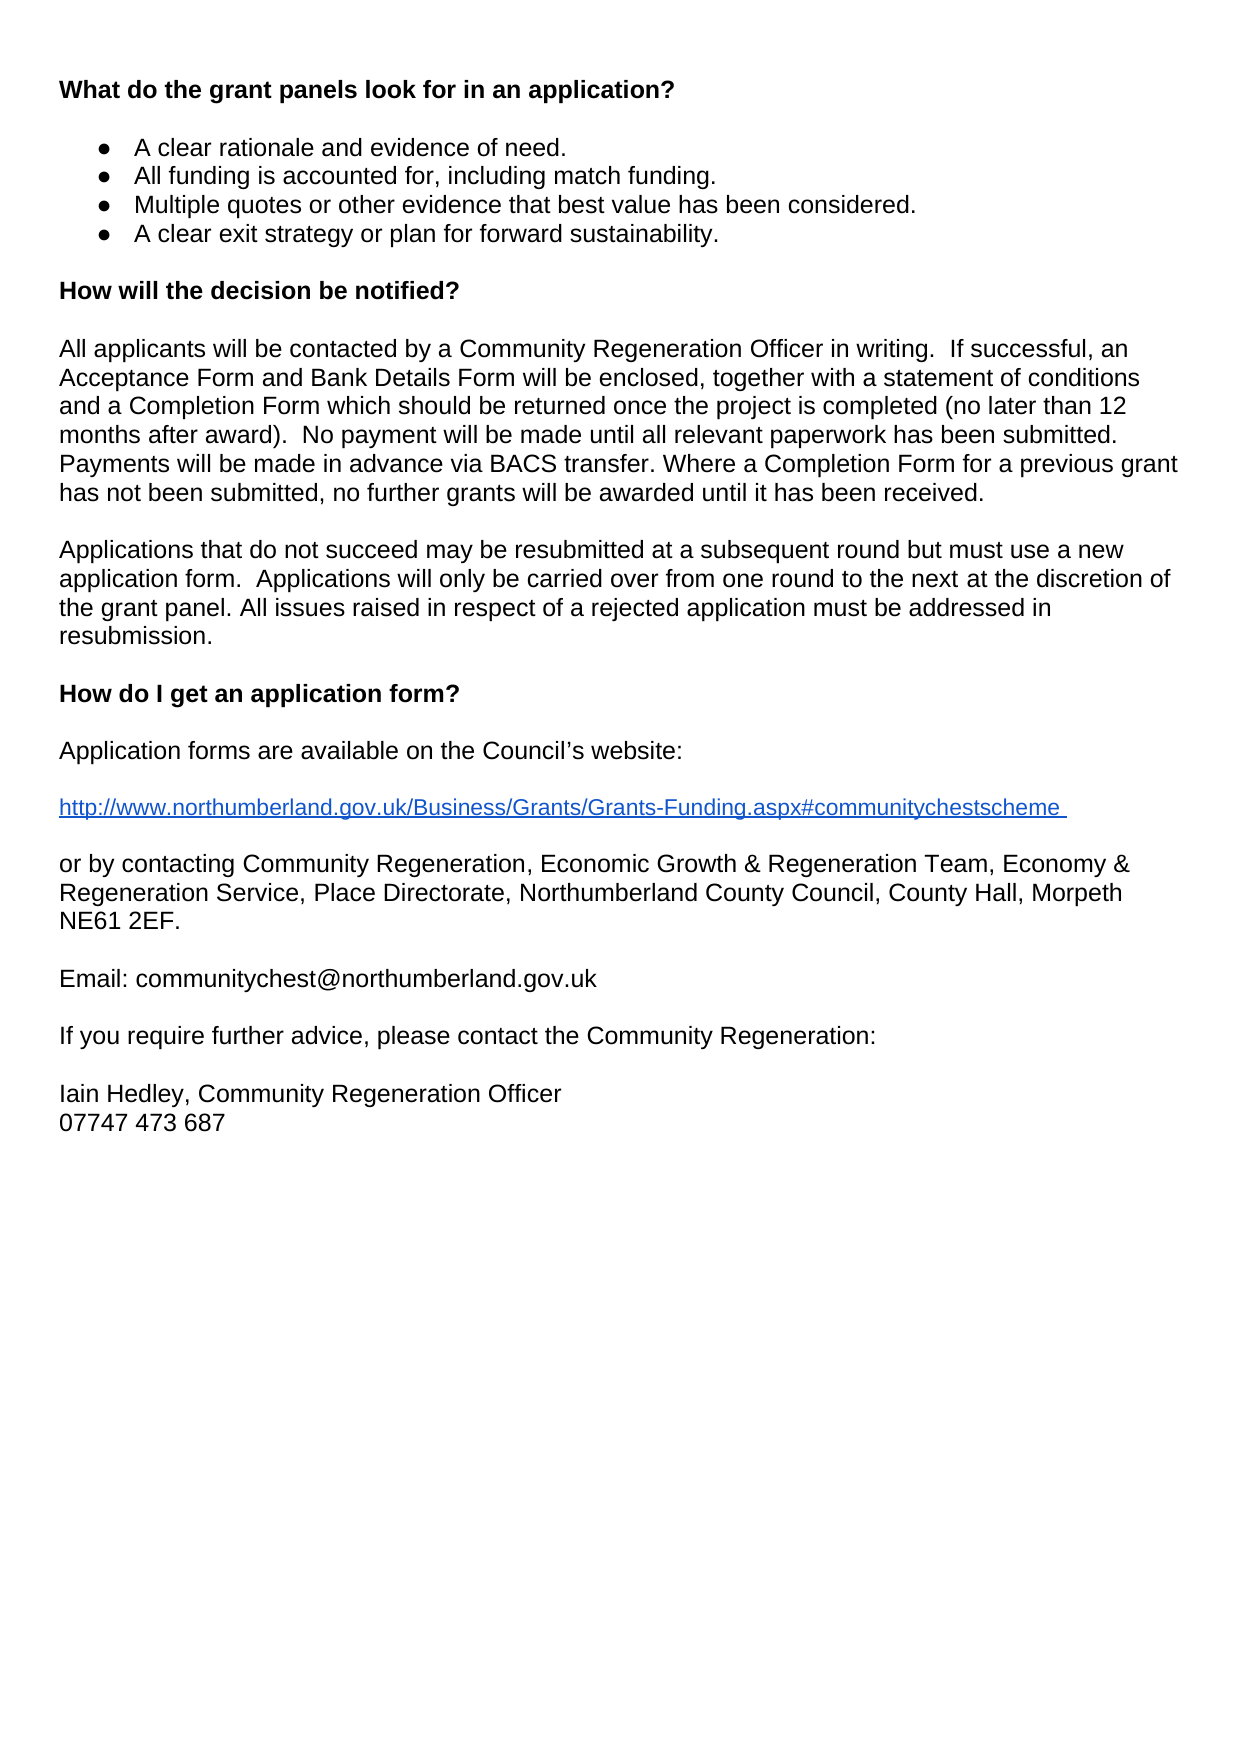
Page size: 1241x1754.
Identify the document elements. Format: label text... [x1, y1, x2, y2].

text Iain Hedley, Community Regeneration Officer [59, 1079, 1181, 1108]
list A clear exit strategy or plan for forward sustainability. [96, 219, 1181, 247]
text How do I get an application form? [59, 679, 1181, 707]
text How will the decision be notified? [59, 276, 1181, 305]
text Applications that do not succeed may be resubmitted at a subsequent round but must use a new application form. Applications will only be carried over from one round to the next at the discretion of the grant panel. All issues raised in respect of a rejected application must be addressed in resubmission. [59, 535, 1181, 650]
text 07747 473 687 [59, 1108, 1181, 1136]
list All funding is accounted for, including match funding. [96, 161, 1181, 190]
text Application forms are available on the Council’s website: [59, 736, 1181, 765]
text Email: communitychest@northumberland.gov.uk [59, 964, 1181, 993]
text All applicants will be contacted by a Community Regeneration Officer in writing. If successful, an Acceptance Form and Bank Details Form will be enclosed, together with a statement of conditions and a Completion Form which should be returned once the project is completed (no later than 12 months after award). No payment will be made until all relevant paperwork has been submitted. Payments will be made in advance via BACS transfer. Where a Completion Form for a previous grant has not been submitted, no further grants will be awarded until it has been received. [59, 334, 1181, 506]
list A clear rationale and evidence of need. [96, 132, 1181, 161]
text or by contacting Community Regeneration, Economic Growth & Regeneration Team, Economy & Regeneration Service, Place Directorate, Northumberland County Council, County Hall, Morpeth NE61 2EF. [59, 849, 1181, 935]
text If you require further advice, please contact the Community Regeneration: [59, 1021, 1181, 1050]
text http://www.northumberland.gov.uk/Business/Grants/Grants-Funding.aspx#communitychestscheme [59, 794, 1181, 820]
list Multiple quotes or other evidence that best value has been considered. [96, 190, 1181, 219]
text What do the grant panels look for in an application? [59, 75, 1181, 104]
